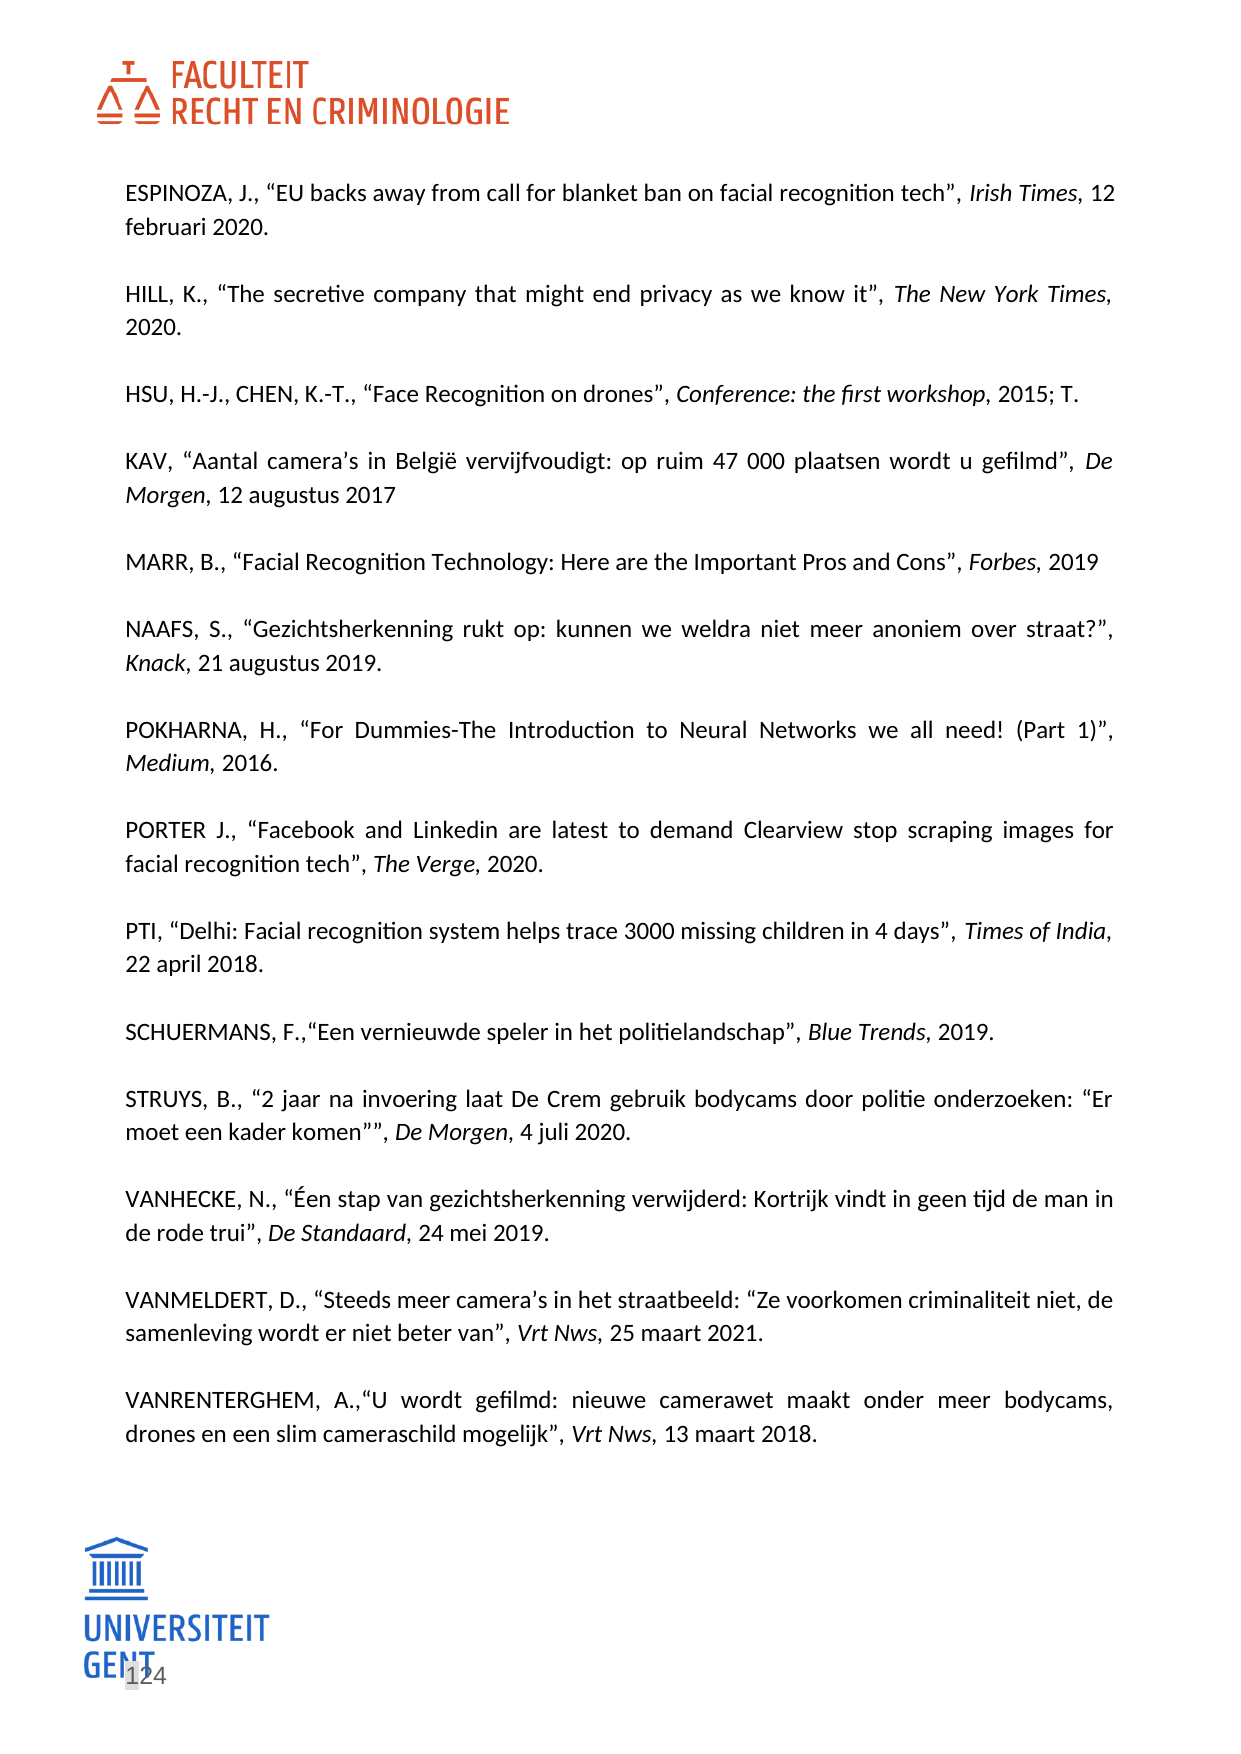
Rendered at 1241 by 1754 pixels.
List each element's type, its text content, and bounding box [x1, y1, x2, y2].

text SCHUERMANS, F.,“Een vernieuwde speler in het politielandschap”, Blue Trends, 2019. [125, 1016, 1115, 1046]
text PORTER J., “Facebook and Linkedin are latest to demand Clearview stop scraping images for facial recognition tech”, The Verge, 2020. [125, 814, 1115, 878]
text MARR, B., “Facial Recognition Technology: Here are the Important Pros and Cons”, Forbes, 2019 [125, 546, 1115, 577]
text ESPINOZA, J., “EU backs away from call for blanket ban on facial recognition tech”, Irish Times, 12 februari 2020. [125, 177, 1115, 241]
text VANMELDERT, D., “Steeds meer camera’s in het straatbeeld: “Ze voorkomen criminaliteit niet, de samenleving wordt er niet beter van”, Vrt Nws, 25 maart 2021. [125, 1284, 1115, 1348]
text NAAFS, S., “Gezichtsherkenning rukt op: kunnen we weldra niet meer anoniem over straat?”, Knack, 21 augustus 2019. [125, 613, 1115, 677]
text HILL, K., “The secretive company that might end privacy as we know it”, The New York Times, 2020. [125, 278, 1115, 342]
text POKHARNA, H., “For Dummies-The Introduction to Neural Networks we all need! (Part 1)”, Medium, 2016. [125, 714, 1115, 778]
text VANRENTERGHEM, A.,“U wordt gefilmd: nieuwe camerawet maakt onder meer bodycams, drones en een slim cameraschild mogelijk”, Vrt Nws, 13 maart 2018. [125, 1385, 1115, 1449]
text HSU, H.-J., CHEN, K.-T., “Face Recognition on drones”, Conference: the first workshop, 2015; T. [125, 378, 1115, 409]
text PTI, “Delhi: Facial recognition system helps trace 3000 missing children in 4 days”, Times of India, 22 april 2018. [125, 915, 1115, 979]
text VANHECKE, N., “Éen stap van gezichtsherkenning verwijderd: Kortrijk vindt in geen tijd de man in de rode trui”, De Standaard, 24 mei 2019. [125, 1183, 1115, 1247]
picture [22, 1489, 336, 1740]
text KAV, “Aantal camera’s in België vervijfvoudigt: op ruim 47 000 plaatsen wordt u gefilmd”, De Morgen, 12 augustus 2017 [125, 446, 1115, 509]
text STRUYS, B., “2 jaar na invoering laat De Crem gebruik bodycams door politie onderzoeken: “Er moet een kader komen””, De Morgen, 4 juli 2020. [125, 1083, 1115, 1147]
picture [34, 0, 599, 187]
